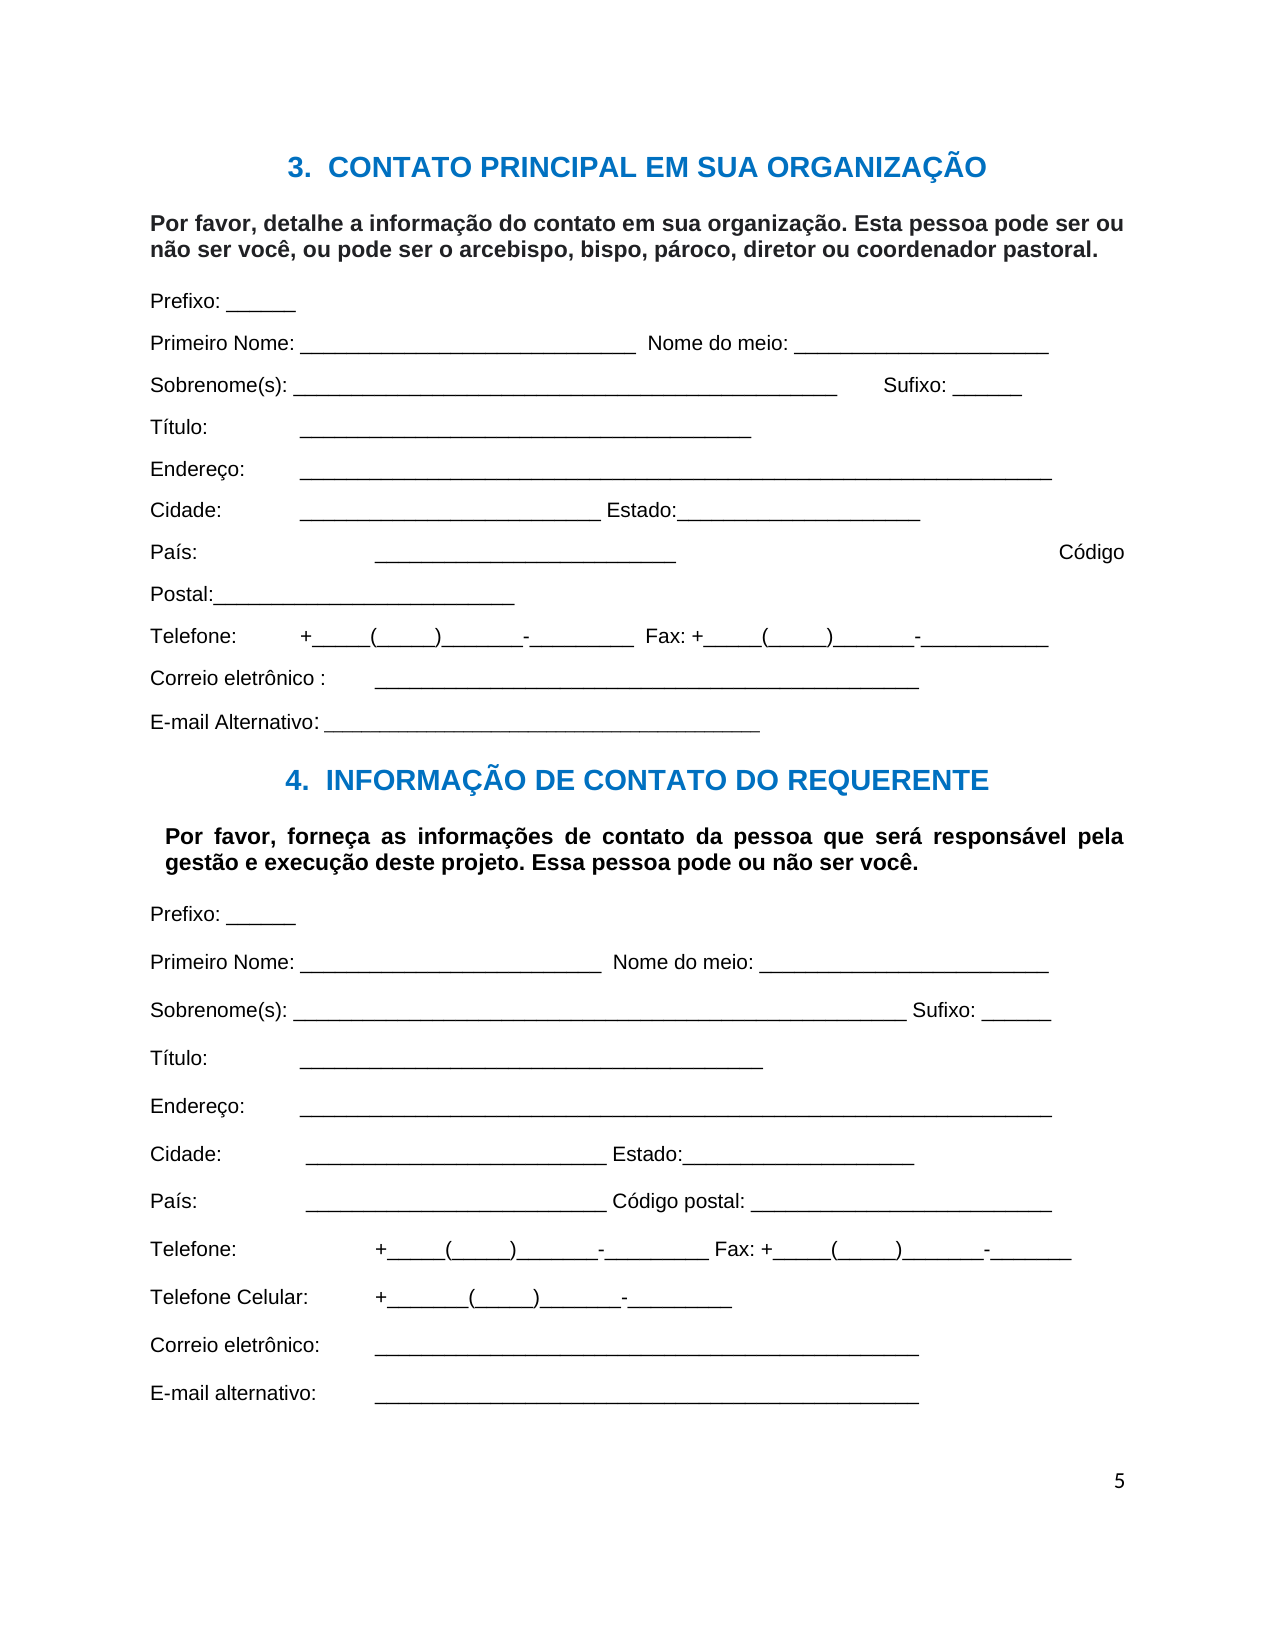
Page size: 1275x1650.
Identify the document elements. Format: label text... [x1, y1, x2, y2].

text Sobrenome(s): _____________________________________________________ Sufixo: ______ [150, 998, 1125, 1022]
text E-mail Alternativo: _______________________________________________ [150, 708, 1125, 734]
text Sobrenome(s): _______________________________________________ Sufixo: ______ [150, 373, 1125, 397]
text Cidade: __________________________ Estado:____________________ [150, 1141, 1125, 1165]
text Por favor, detalhe a informação do contato em sua organização. Esta pessoa pode ser ou não ser você, ou pode ser o arcebispo, bispo, pároco, diretor ou coordenador pastoral. [150, 210, 1125, 263]
text Correio eletrônico : _______________________________________________ [150, 666, 1125, 690]
text País: __________________________ Código Postal:__________________________ [150, 540, 1125, 606]
text País: __________________________ Código postal: __________________________ [150, 1189, 1125, 1213]
text Título: _______________________________________ [150, 414, 1125, 438]
text Prefixo: ______ [150, 289, 1125, 313]
text 3. CONTATO PRINCIPAL EM SUA ORGANIZAÇÃO [150, 150, 1125, 183]
text Endereço: _________________________________________________________________ [150, 456, 1125, 480]
text Título: ________________________________________ [150, 1046, 1125, 1069]
text Prefixo: ______ [150, 902, 1125, 926]
text Telefone Celular: +_______(_____)_______-_________ [150, 1285, 1125, 1309]
text 4. INFORMAÇÃO DE CONTATO DO REQUERENTE [150, 763, 1125, 796]
text Cidade: __________________________ Estado:_____________________ [150, 498, 1125, 522]
text Primeiro Nome: _____________________________ Nome do meio: ______________________ [150, 331, 1125, 355]
text Por favor, forneça as informações de contato da pessoa que será responsável pela gestão e execução deste projeto. Essa pessoa pode ou não ser você. [0, 823, 1125, 875]
text Primeiro Nome: __________________________ Nome do meio: _________________________ [150, 950, 1125, 974]
text Correio eletrônico: _______________________________________________ [150, 1333, 1125, 1357]
text Endereço: _________________________________________________________________ [150, 1093, 1125, 1117]
text Telefone: +_____(_____)_______-_________ Fax: +_____(_____)_______-___________ [150, 624, 1125, 648]
text Telefone: +_____(_____)_______-_________ Fax: +_____(_____)_______-_______ [150, 1237, 1125, 1261]
text E-mail alternativo: _______________________________________________ [150, 1381, 1125, 1405]
